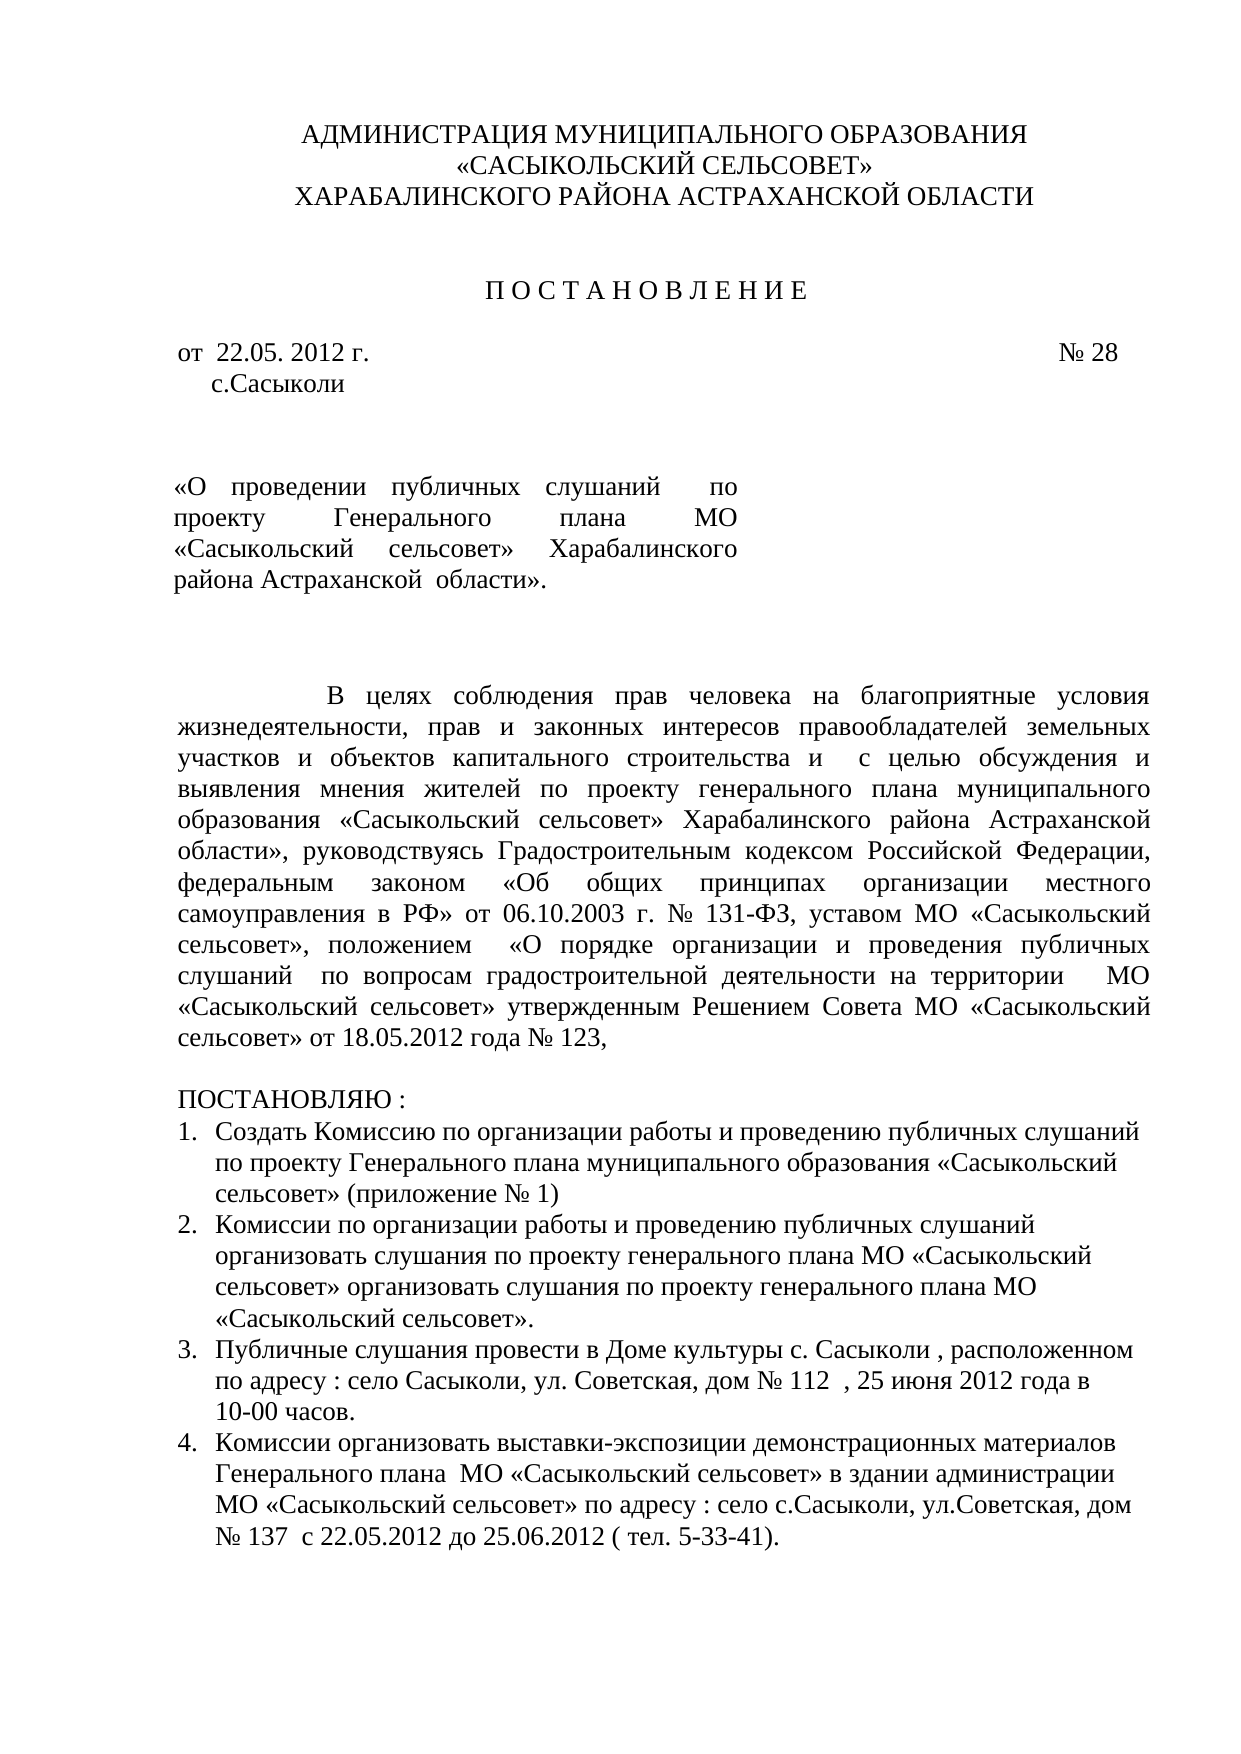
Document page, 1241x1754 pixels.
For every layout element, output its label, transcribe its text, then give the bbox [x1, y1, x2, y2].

list Комиссии по организации работы и проведению публичных слушаний организовать слушания по проекту генерального плана МО «Сасыкольский сельсовет» организовать слушания по проекту генерального плана МО «Сасыкольский сельсовет». [177, 1208, 1152, 1333]
table_header «О проведении публичных слушаний по проекту Генерального плана МО «Сасыкольский сельсовет» Харабалинского района Астраханской области». [162, 439, 749, 657]
list Создать Комиссию по организации работы и проведению публичных слушаний по проекту Генерального плана муниципального образования «Сасыкольский сельсовет» (приложение № 1) [177, 1115, 1152, 1208]
text с.Сасыколи [177, 367, 1152, 398]
text «САСЫКОЛЬСКИЙ СЕЛЬСОВЕТ» [177, 149, 1152, 180]
text ХАРАБАЛИНСКОГО РАЙОНА АСТРАХАНСКОЙ ОБЛАСТИ [177, 180, 1152, 212]
text П О С Т А Н О В Л Е Н И Е [177, 274, 1152, 305]
list Комиссии организовать выставки-экспозиции демонстрационных материалов Генерального плана МО «Сасыкольский сельсовет» в здании администрации МО «Сасыкольский сельсовет» по адресу : село с.Сасыколи, ул.Советская, дом № 137 с 22.05.2012 до 25.06.2012 ( тел. 5-33-41). [177, 1426, 1152, 1551]
list Публичные слушания провести в Доме культуры с. Сасыколи , расположенном по адресу : село Сасыколи, ул. Советская, дом № 112 , 25 июня 2012 года в 10-00 часов. [177, 1333, 1152, 1426]
text ПОСТАНОВЛЯЮ : [177, 1084, 1152, 1115]
text от 22.05. . № 28 [177, 336, 1152, 367]
text АДМИНИСТРАЦИЯ МУНИЦИПАЛЬНОГО ОБРАЗОВАНИЯ [177, 118, 1152, 149]
title В целях соблюдения прав человека на благоприятные условия жизнедеятельности, прав и законных интересов правообладателей земельных участков и объектов капитального строительства и с целью обсуждения и выявления мнения жителей по проекту генерального плана муниципального образования «Сасыкольский сельсовет» Харабалинского района Астраханской области», руководствуясь Градостроительным кодексом Российской Федерации, федеральным законом «Об общих принципах организации местного самоуправления в РФ» от 06.10.2003 г. № 131-ФЗ, уставом МО «Сасыкольский сельсовет», положением «О порядке организации и проведения публичных слушаний по вопросам градостроительной деятельности на территории МО «Сасыкольский сельсовет» утвержденным Решением Совета МО «Сасыкольский сельсовет» от 18.05.2012 года № 123, [177, 679, 1152, 1052]
